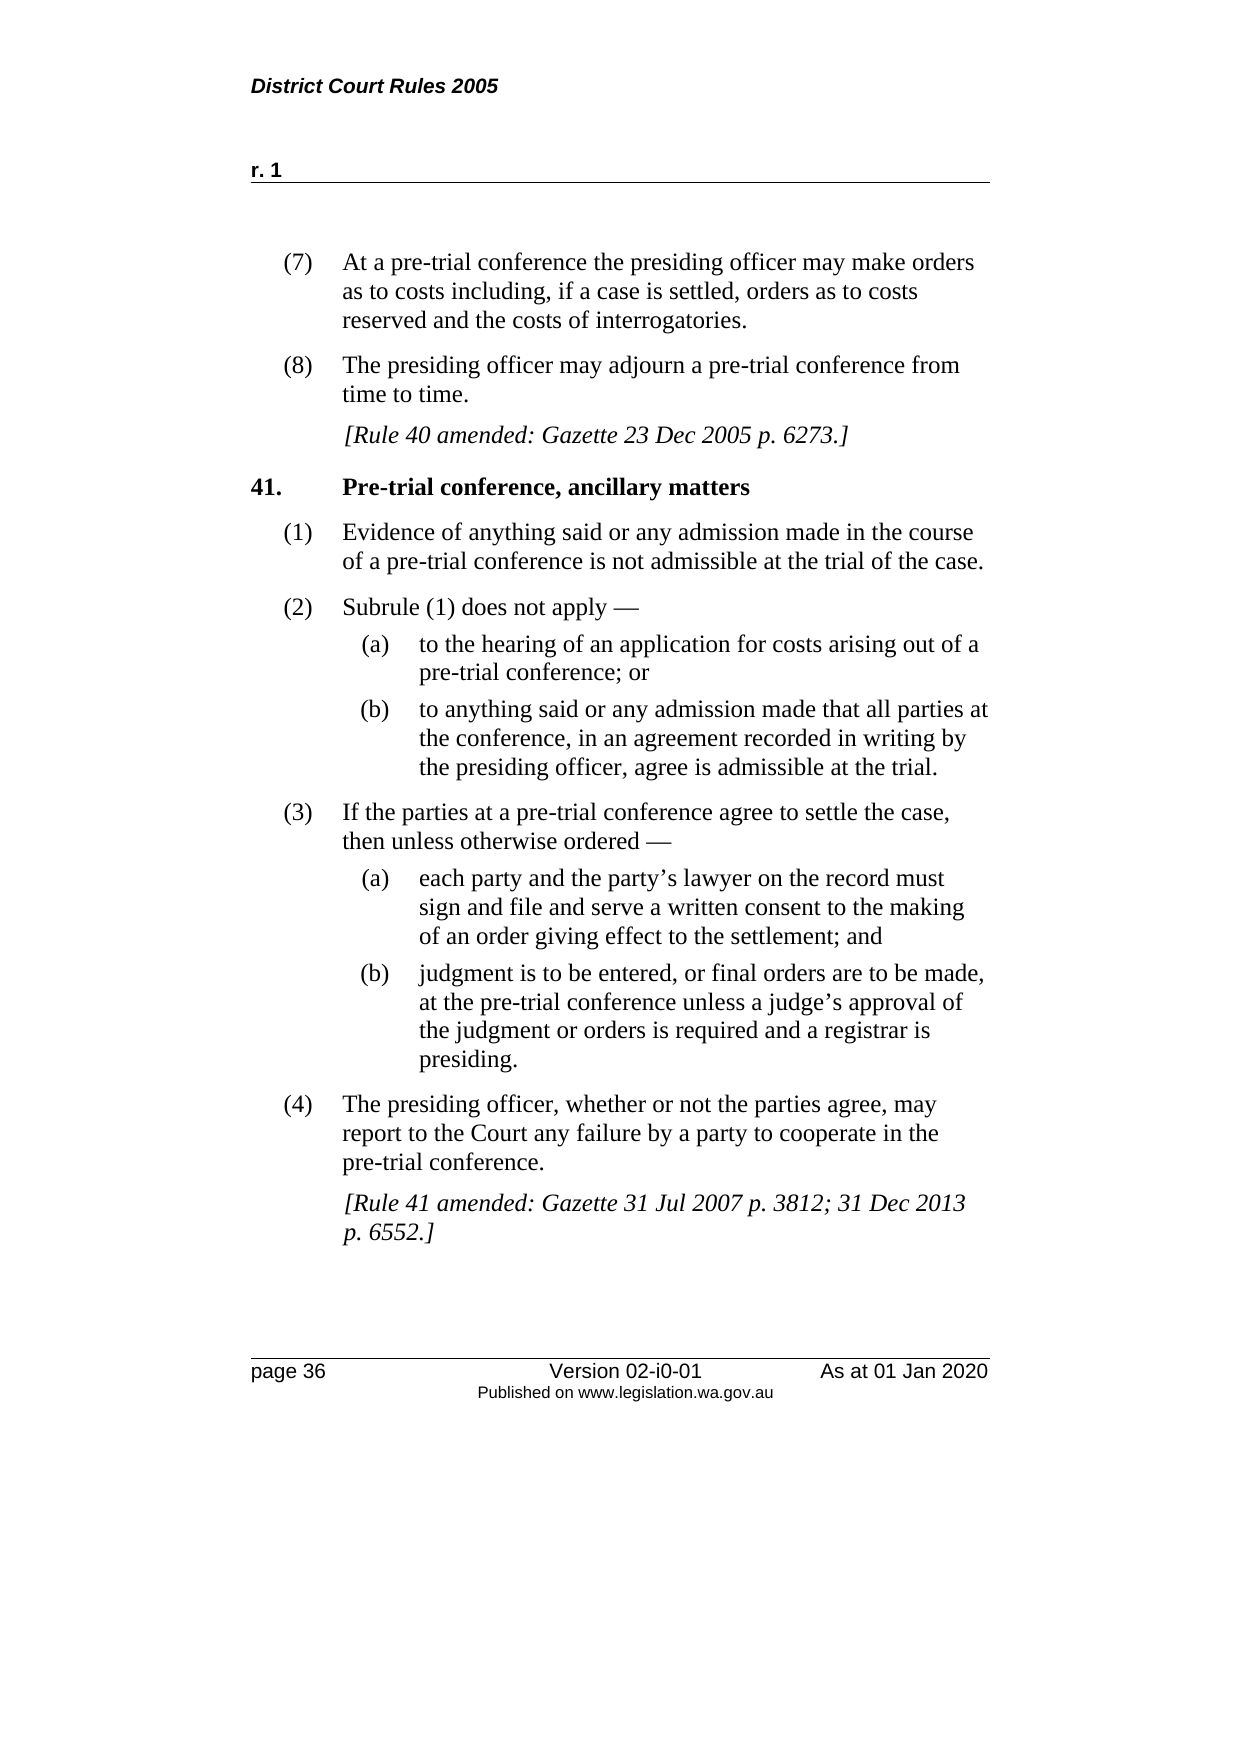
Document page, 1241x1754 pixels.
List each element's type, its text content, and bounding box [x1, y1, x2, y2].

text (b) judgment is to be entered, or final orders are to be made, at the pre-trial conference unless a judge’s approval of the judgment or orders is required and a registrar is presiding. [251, 958, 990, 1073]
text (a) each party and the party’s lawyer on the record must sign and file and serve a written consent to the making of an order giving effect to the settlement; and [251, 863, 990, 949]
text (7) At a pre-trial conference the presiding officer may make orders as to costs including, if a case is settled, orders as to costs reserved and the costs of interrogatories. [251, 247, 990, 334]
text (3) If the parties at a pre-trial conference agree to settle the case, then unless otherwise ordered — [251, 797, 990, 855]
text (a) to the hearing of an application for costs arising out of a pre-trial conference; or [251, 629, 990, 686]
text [Rule 40 amended: Gazette 23 Dec 2005 p. 6273.] [251, 420, 990, 449]
text (b) to anything said or any admission made that all parties at the conference, in an agreement recorded in writing by the presiding officer, agree is admissible at the trial. [251, 694, 990, 781]
text (2) Subrule (1) does not apply — [251, 592, 990, 620]
text (4) The presiding officer, whether or not the parties agree, may report to the Court any failure by a party to cooperate in the pre-trial conference. [251, 1089, 990, 1176]
text [Rule 41 amended: Gazette 31 Jul 2007 p. 3812; 31 Dec 2013 p. 6552.] [251, 1188, 990, 1246]
subtitle 41. Pre-trial conference, ancillary matters [251, 472, 990, 501]
text (1) Evidence of anything said or any admission made in the course of a pre-trial conference is not admissible at the trial of the case. [251, 517, 990, 575]
text (8) The presiding officer may adjourn a pre-trial conference from time to time. [251, 350, 990, 408]
